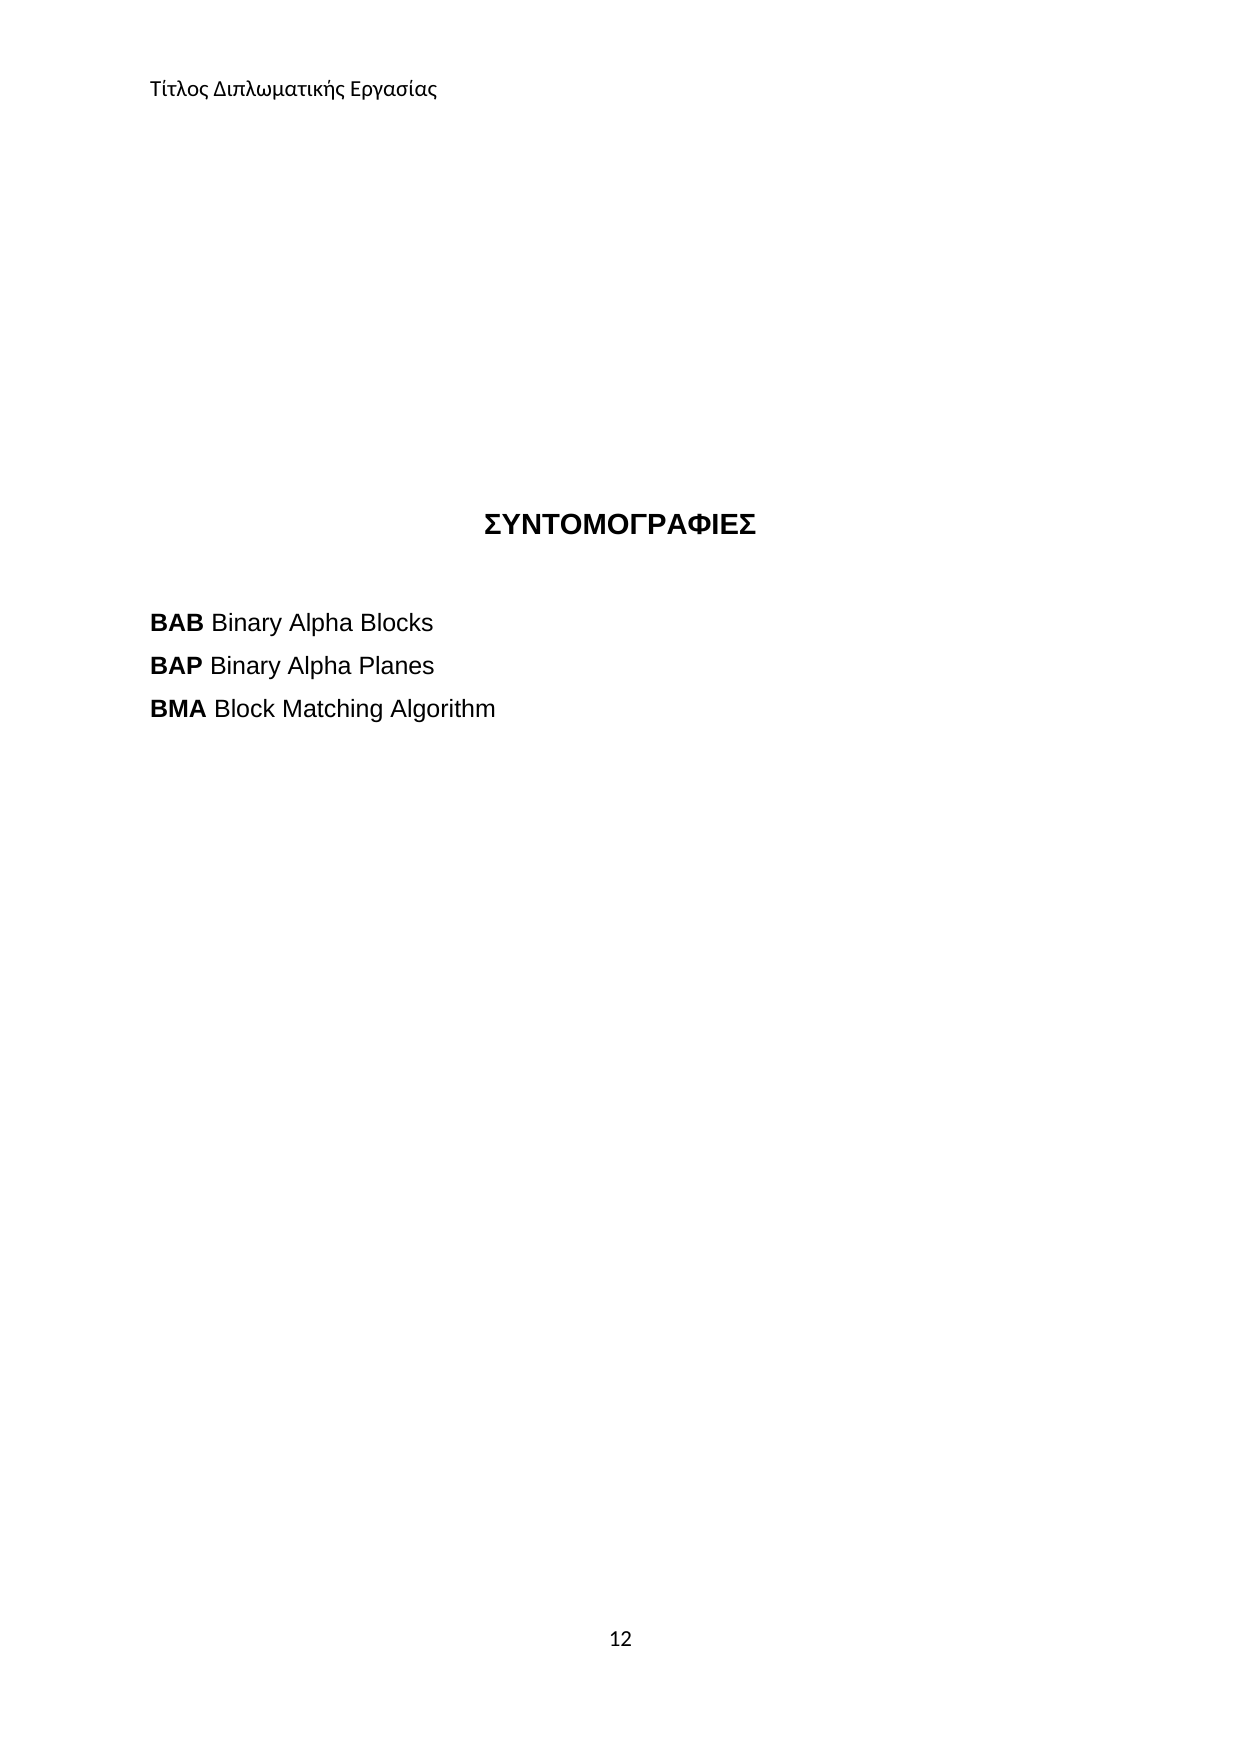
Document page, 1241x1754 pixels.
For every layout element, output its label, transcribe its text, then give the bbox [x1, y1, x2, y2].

text BAB Binary Alpha Blocks [150, 607, 1090, 636]
text ΣΥΝΤΟΜΟΓΡΑΦΙΕΣ [150, 507, 1090, 540]
text BMA Block Matching Algorithm [150, 694, 1090, 722]
text BAP Binary Alpha Planes [150, 651, 1090, 679]
